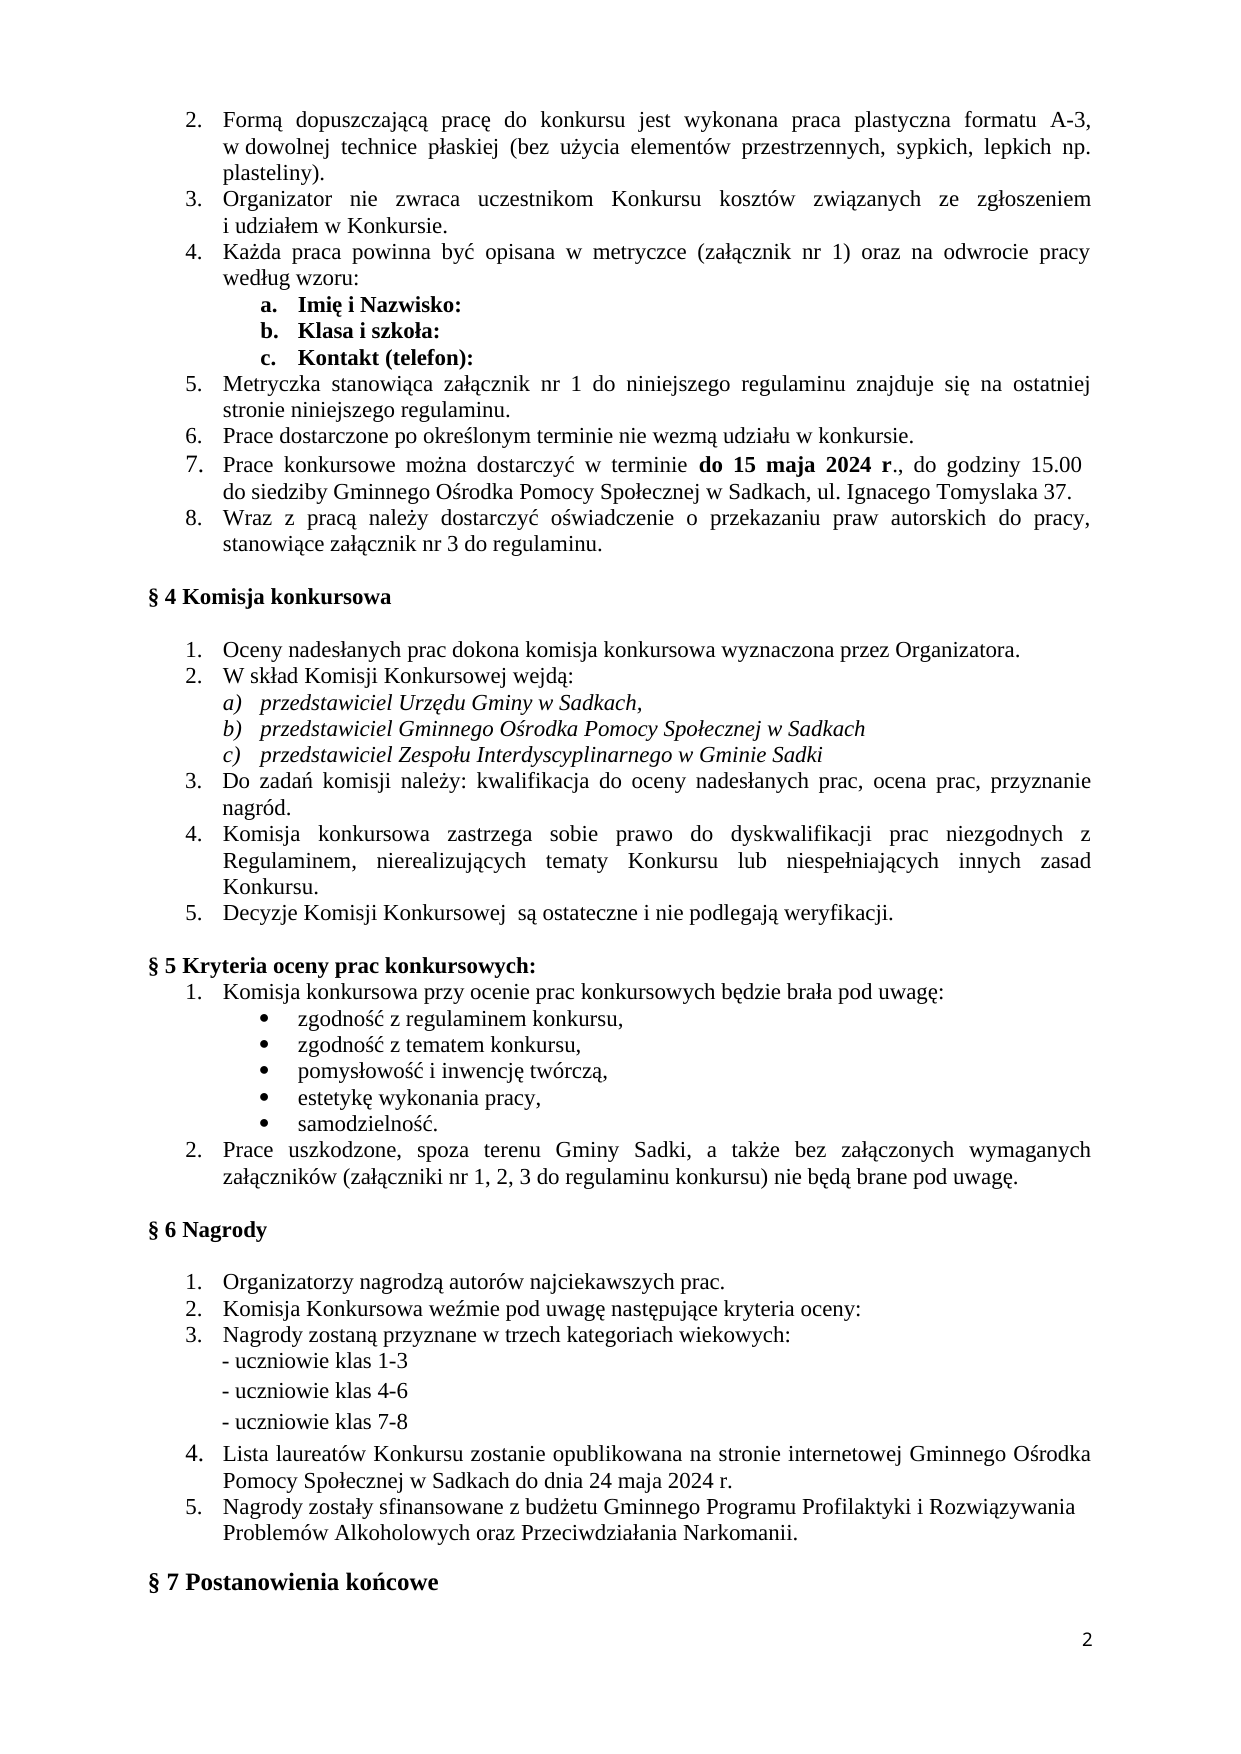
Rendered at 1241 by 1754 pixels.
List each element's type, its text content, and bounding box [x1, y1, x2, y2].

text § 7 Postanowienia końcowe [148, 1567, 1092, 1595]
list przedstawiciel Urzędu Gminy w Sadkach, [223, 688, 1092, 715]
list Prace konkursowe można dostarczyć w terminie do 15 maja 2024 r., do godziny 15.00 do siedziby Gminnego Ośrodka Pomocy Społecznej w Sadkach, ul. Ignacego Tomyslaka 37. [185, 449, 1092, 504]
list Decyzje Komisji Konkursowej są ostateczne i nie podlegają weryfikacji. [185, 899, 1092, 926]
list zgodność z regulaminem konkursu, [260, 1005, 1092, 1031]
list Klasa i szkoła: [260, 317, 1092, 343]
list Każda praca powinna być opisana w metryczce (załącznik nr 1) oraz na odwrocie pracy według wzoru: [185, 238, 1092, 291]
list Prace dostarczone po określonym terminie nie wezmą udziału w konkursie. [185, 423, 1092, 449]
list Imię i Nazwisko: [260, 291, 1092, 317]
text - uczniowie klas 7-8 [222, 1408, 1092, 1434]
list W skład Komisji Konkursowej wejdą: [185, 662, 1092, 688]
list Komisja konkursowa przy ocenie prac konkursowych będzie brała pod uwagę: [185, 978, 1092, 1005]
list Organizator nie zwraca uczestnikom Konkursu kosztów związanych ze zgłoszeniem i udziałem w Konkursie. [185, 185, 1092, 238]
text § 4 Komisja konkursowa [148, 583, 1092, 609]
text § 6 Nagrody [148, 1216, 1092, 1242]
text - uczniowie klas 1-3 [222, 1347, 1092, 1374]
text § 5 Kryteria oceny prac konkursowych: [148, 952, 1092, 978]
list Lista laureatów Konkursu zostanie opublikowana na stronie internetowej Gminnego Ośrodka Pomocy Społecznej w Sadkach do dnia 24 maja 2024 r. [185, 1438, 1092, 1493]
list przedstawiciel Gminnego Ośrodka Pomocy Społecznej w Sadkach [223, 715, 1092, 741]
list samodzielność. [260, 1110, 1092, 1137]
list Kontakt (telefon): [260, 343, 1092, 370]
list Organizatorzy nagrodzą autorów najciekawszych prac. [185, 1268, 1092, 1295]
list pomysłowość i inwencję twórczą, [260, 1057, 1092, 1084]
list Prace uszkodzone, spoza terenu Gminy Sadki, a także bez załączonych wymaganych załączników (załączniki nr 1, 2, 3 do regulaminu konkursu) nie będą brane pod uwagę. [185, 1137, 1092, 1189]
list Do zadań komisji należy: kwalifikacja do oceny nadesłanych prac, ocena prac, przyznanie nagród. [185, 768, 1092, 820]
list zgodność z tematem konkursu, [260, 1031, 1092, 1057]
text - uczniowie klas 4-6 [222, 1378, 1092, 1404]
list Komisja konkursowa zastrzega sobie prawo do dyskwalifikacji prac niezgodnych z Regulaminem, nierealizujących tematy Konkursu lub niespełniających innych zasad Konkursu. [185, 820, 1092, 899]
list Nagrody zostały sfinansowane z budżetu Gminnego Programu Profilaktyki i Rozwiązywania Problemów Alkoholowych oraz Przeciwdziałania Narkomanii. [185, 1493, 1092, 1546]
list Formą dopuszczającą pracę do konkursu jest wykonana praca plastyczna formatu A-3, w dowolnej technice płaskiej (bez użycia elementów przestrzennych, sypkich, lepkich np. plasteliny). [185, 106, 1092, 185]
list Nagrody zostaną przyznane w trzech kategoriach wiekowych: [185, 1321, 1092, 1347]
list Oceny nadesłanych prac dokona komisja konkursowa wyznaczona przez Organizatora. [185, 636, 1092, 662]
list Komisja Konkursowa weźmie pod uwagę następujące kryteria oceny: [185, 1295, 1092, 1321]
list estetykę wykonania pracy, [260, 1084, 1092, 1110]
list Wraz z pracą należy dostarczyć oświadczenie o przekazaniu praw autorskich do pracy, stanowiące załącznik nr 3 do regulaminu. [185, 504, 1092, 557]
list Metryczka stanowiąca załącznik nr 1 do niniejszego regulaminu znajduje się na ostatniej stronie niniejszego regulaminu. [185, 370, 1092, 423]
list przedstawiciel Zespołu Interdyscyplinarnego w Gminie Sadki [223, 741, 1092, 768]
